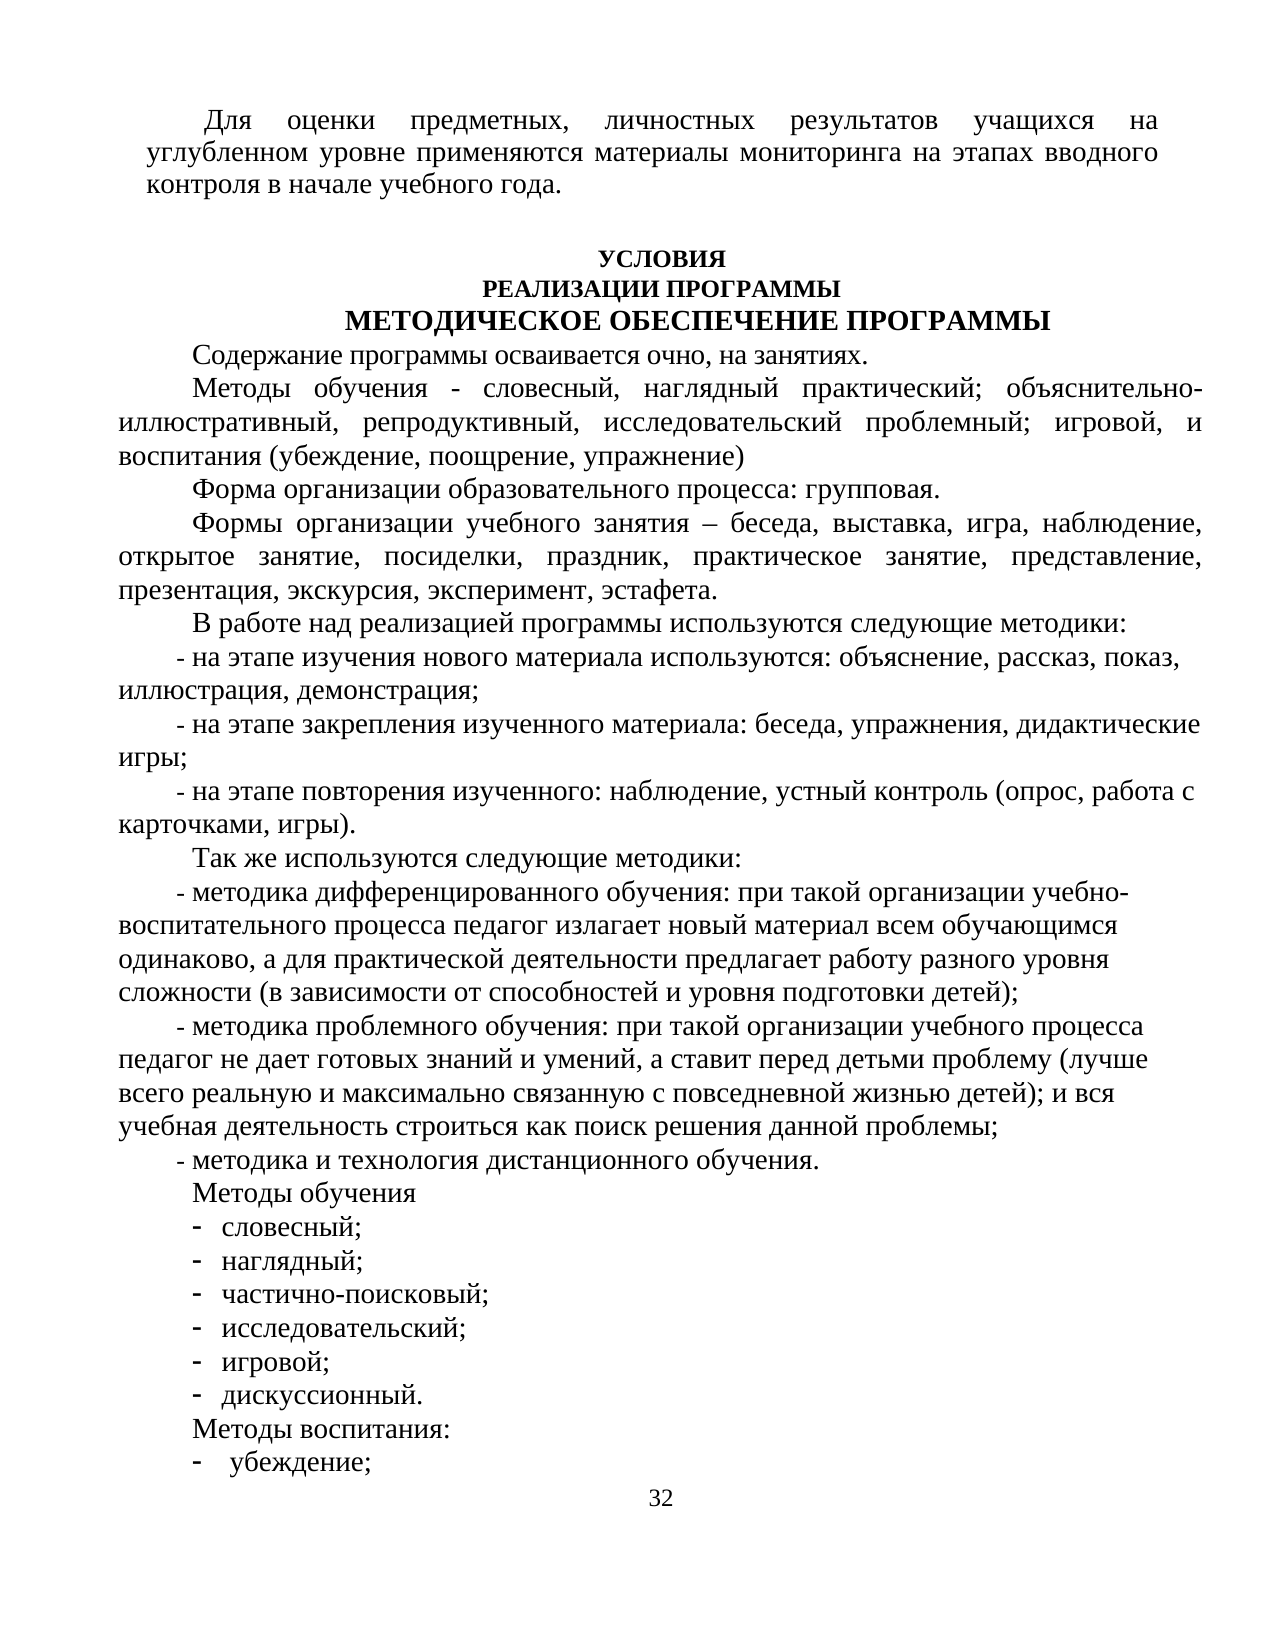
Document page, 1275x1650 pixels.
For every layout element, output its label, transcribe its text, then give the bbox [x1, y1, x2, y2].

text В работе над реализацией программы используются следующие методики: [118, 605, 1203, 639]
text Методы воспитания: [118, 1411, 1203, 1444]
text Методы обучения [118, 1176, 1203, 1209]
text Методы обучения - словесный, наглядный практический; объяснительно-иллюстративный, репродуктивный, исследовательский проблемный; игровой, и воспитания (убеждение, поощрение, упражнение) [118, 371, 1203, 471]
list дискуссионный. [192, 1377, 1203, 1411]
list наглядный; [192, 1243, 1203, 1276]
list на этапе закрепления изученного материала: беседа, упражнения, дидактические игры; [118, 706, 1203, 773]
list исследовательский; [192, 1310, 1203, 1344]
list словесный; [192, 1209, 1203, 1243]
list методика дифференцированного обучения: при такой организации учебно-воспитательного процесса педагог излагает новый материал всем обучающимся одинаково, а для практической деятельности предлагает работу разного уровня сложности (в зависимости от способностей и уровня подготовки детей); [118, 874, 1203, 1008]
text Для оценки предметных, личностных результатов учащихся на углубленном уровне применяются материалы мониторинга на этапах вводного контроля в начале учебного года. [146, 104, 1159, 199]
text Форма организации образовательного процесса: групповая. [118, 471, 1203, 505]
list убеждение; [192, 1444, 1203, 1478]
text Так же используются следующие методики: [118, 840, 1203, 874]
text МЕТОДИЧЕСКОЕ ОБЕСПЕЧЕНИЕ ПРОГРАММЫ [118, 303, 1203, 337]
list методика и технология дистанционного обучения. [118, 1142, 1203, 1176]
text УСЛОВИЯ [118, 244, 1205, 273]
text РЕАЛИЗАЦИИ ПРОГРАММЫ [118, 274, 1205, 303]
text Формы организации учебного занятия – беседа, выставка, игра, наблюдение, открытое занятие, посиделки, праздник, практическое занятие, представление, презентация, экскурсия, эксперимент, эстафета. [118, 505, 1203, 605]
list на этапе повторения изученного: наблюдение, устный контроль (опрос, работа с карточками, игры). [118, 773, 1203, 840]
text Содержание программы осваивается очно, на занятиях. [118, 337, 1203, 371]
list на этапе изучения нового материала используются: объяснение, рассказ, показ, иллюстрация, демонстрация; [118, 639, 1203, 706]
list игровой; [192, 1344, 1203, 1377]
list частично-поисковый; [192, 1276, 1203, 1310]
list методика проблемного обучения: при такой организации учебного процесса педагог не дает готовых знаний и умений, а ставит перед детьми проблему (лучше всего реальную и максимально связанную с повседневной жизнью детей); и вся учебная деятельность строиться как поиск решения данной проблемы; [118, 1008, 1203, 1142]
